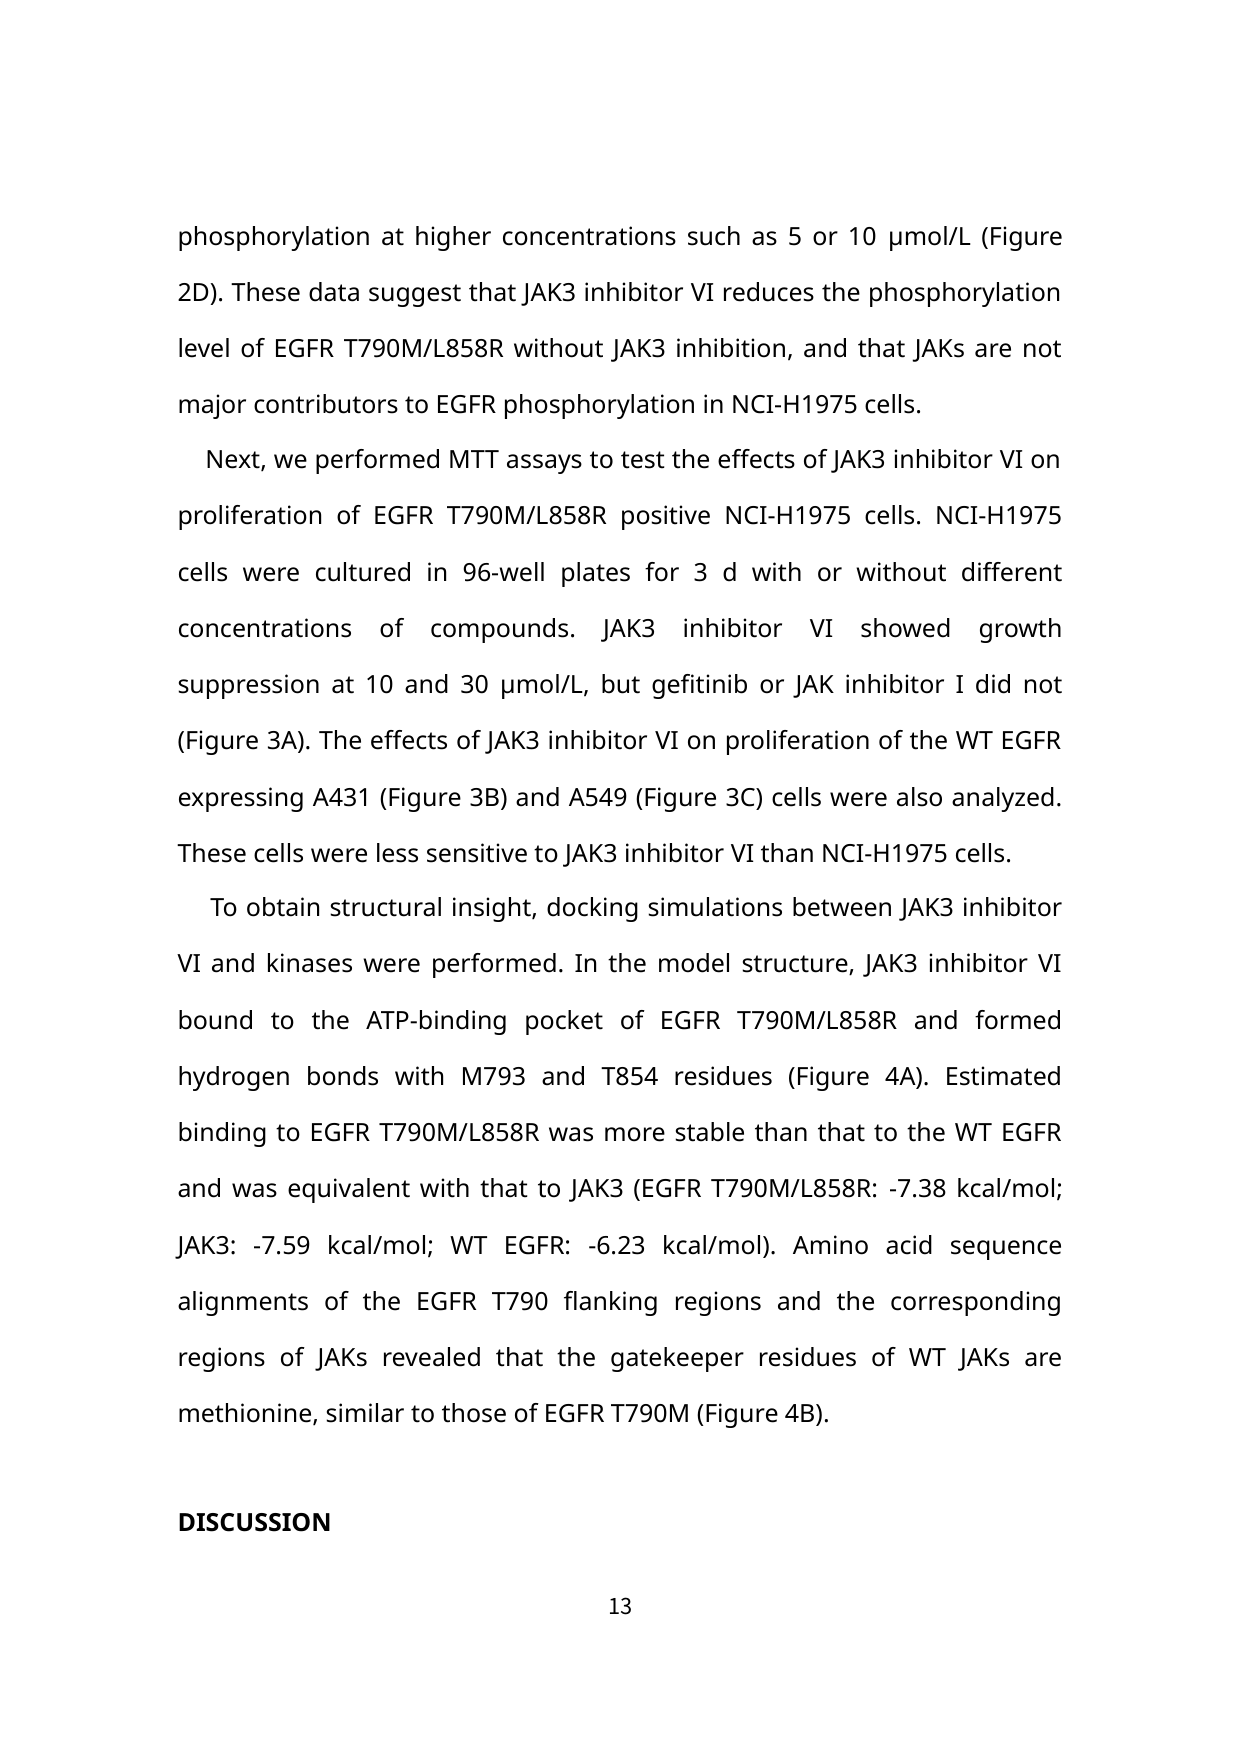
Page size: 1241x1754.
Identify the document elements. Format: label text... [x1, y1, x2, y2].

text To obtain structural insight, docking simulations between JAK3 inhibitor VI and kinases were performed. In the model structure, JAK3 inhibitor VI bound to the ATP-binding pocket of EGFR T790M/L858R and formed hydrogen bonds with M793 and T854 residues (Figure 4A). Estimated binding to EGFR T790M/L858R was more stable than that to the WT EGFR and was equivalent with that to JAK3 (EGFR T790M/L858R: -7.38 kcal/mol; JAK3: -7.59 kcal/mol; WT EGFR: -6.23 kcal/mol). Amino acid sequence alignments of the EGFR T790 flanking regions and the corresponding regions of JAKs revealed that the gatekeeper residues of WT JAKs are methionine, similar to those of EGFR T790M (Figure 4B). [177, 888, 1063, 1432]
text Next, we performed MTT assays to test the effects of JAK3 inhibitor VI on proliferation of EGFR T790M/L858R positive NCI-H1975 cells. NCI-H1975 cells were cultured in 96-well plates for 3 d with or without different concentrations of compounds. JAK3 inhibitor VI showed growth suppression at 10 and 30 μmol/L, but gefitinib or JAK inhibitor I did not (Figure 3A). The effects of JAK3 inhibitor VI on proliferation of the WT EGFR expressing A431 (Figure 3B) and A549 (Figure 3C) cells were also analyzed. These cells were less sensitive to JAK3 inhibitor VI than NCI-H1975 cells. [177, 440, 1063, 871]
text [177, 217, 1063, 423]
text DISCUSSION [177, 1503, 1063, 1541]
